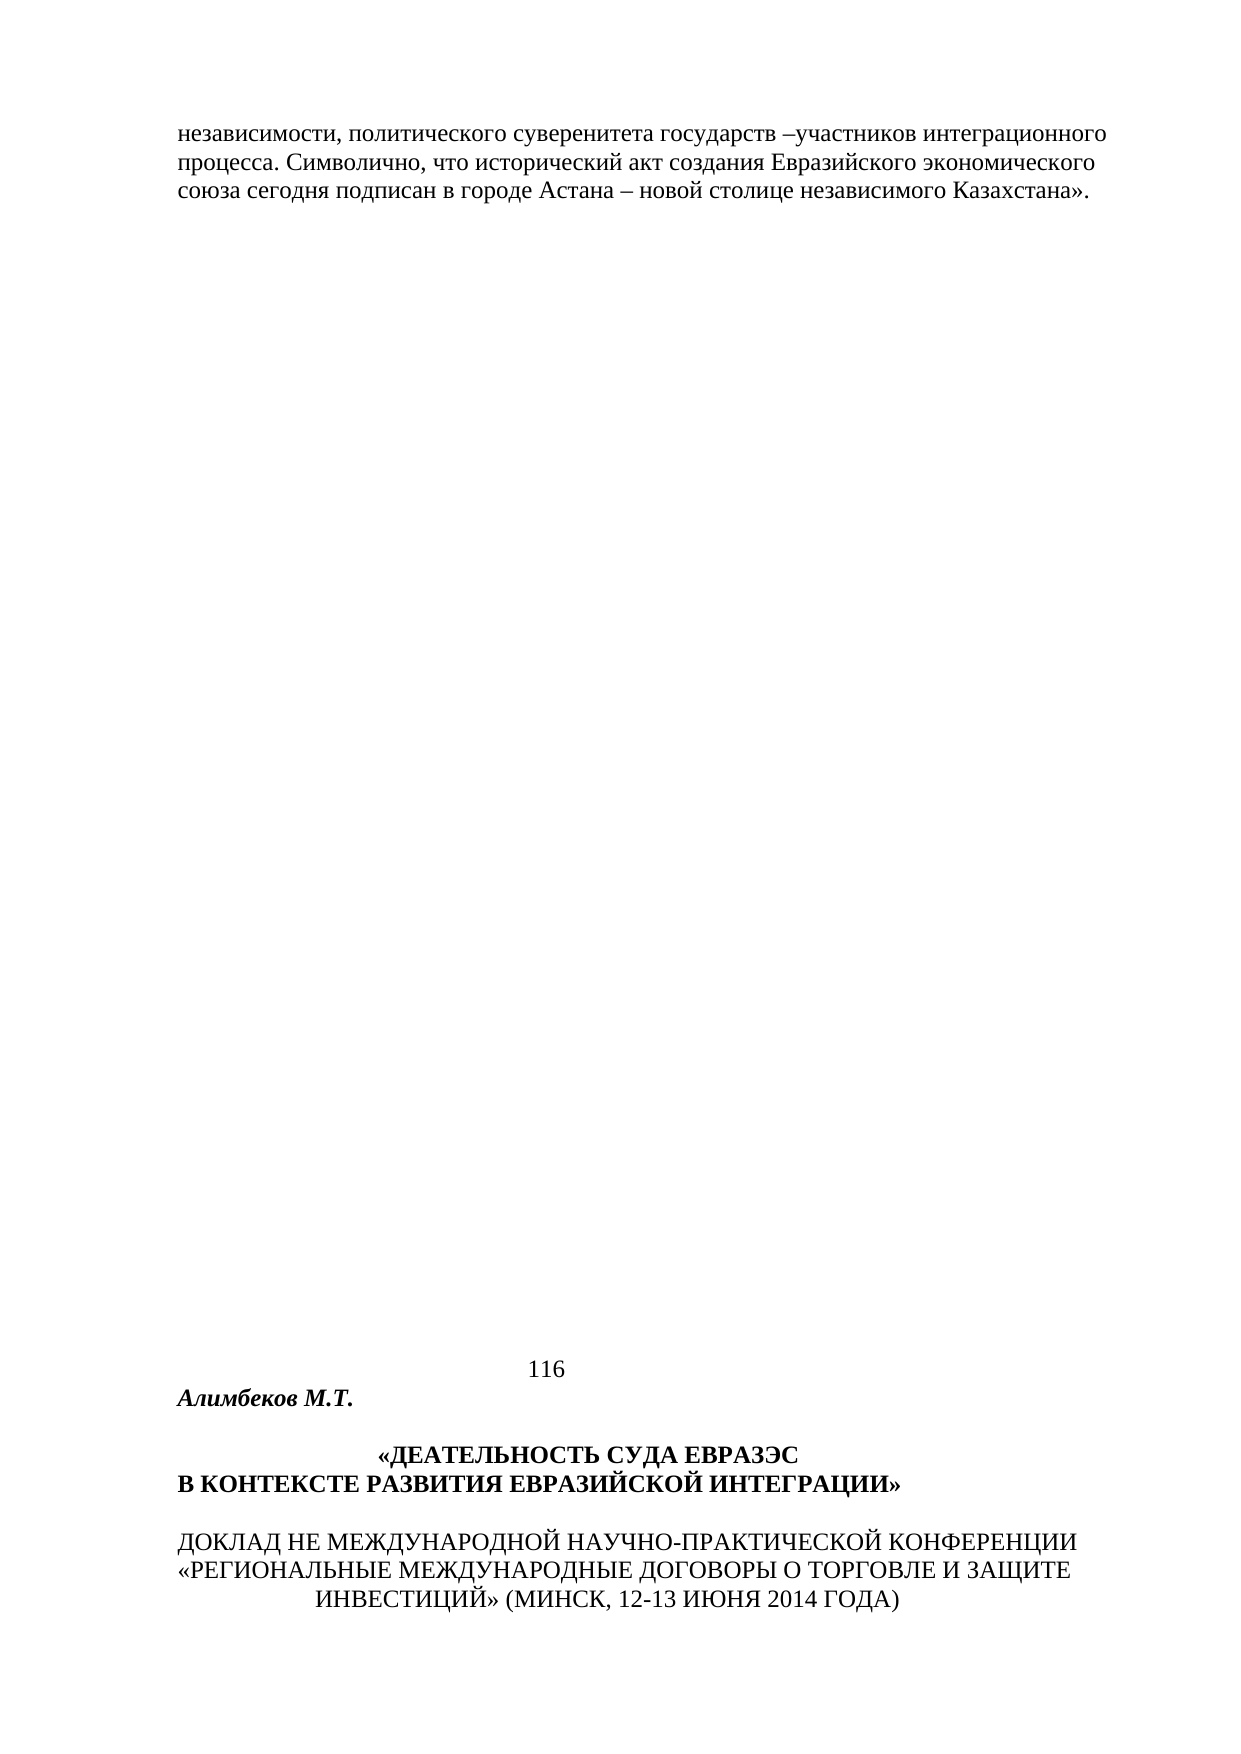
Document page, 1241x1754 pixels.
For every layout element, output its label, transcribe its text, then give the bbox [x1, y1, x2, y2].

text Алимбеков М.Т. [177, 1383, 1152, 1412]
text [177, 118, 1152, 204]
text ИНВЕСТИЦИЙ» (МИНСК, 12-13 ИЮНЯ 2014 ГОДА) [177, 1584, 1152, 1613]
text «ДЕАТЕЛЬНОСТЬ СУДА ЕВРАЗЭС [177, 1441, 1152, 1469]
text В КОНТЕКСТЕ РАЗВИТИЯ ЕВРАЗИЙСКОЙ ИНТЕГРАЦИИ» [177, 1469, 1152, 1498]
text ДОКЛАД НЕ МЕЖДУНАРОДНОЙ НАУЧНО-ПРАКТИЧЕСКОЙ КОНФЕРЕНЦИИ [177, 1527, 1152, 1556]
text 116 [177, 1354, 1152, 1383]
text «РЕГИОНАЛЬНЫЕ МЕЖДУНАРОДНЫЕ ДОГОВОРЫ О ТОРГОВЛЕ И ЗАЩИТЕ [177, 1556, 1152, 1584]
